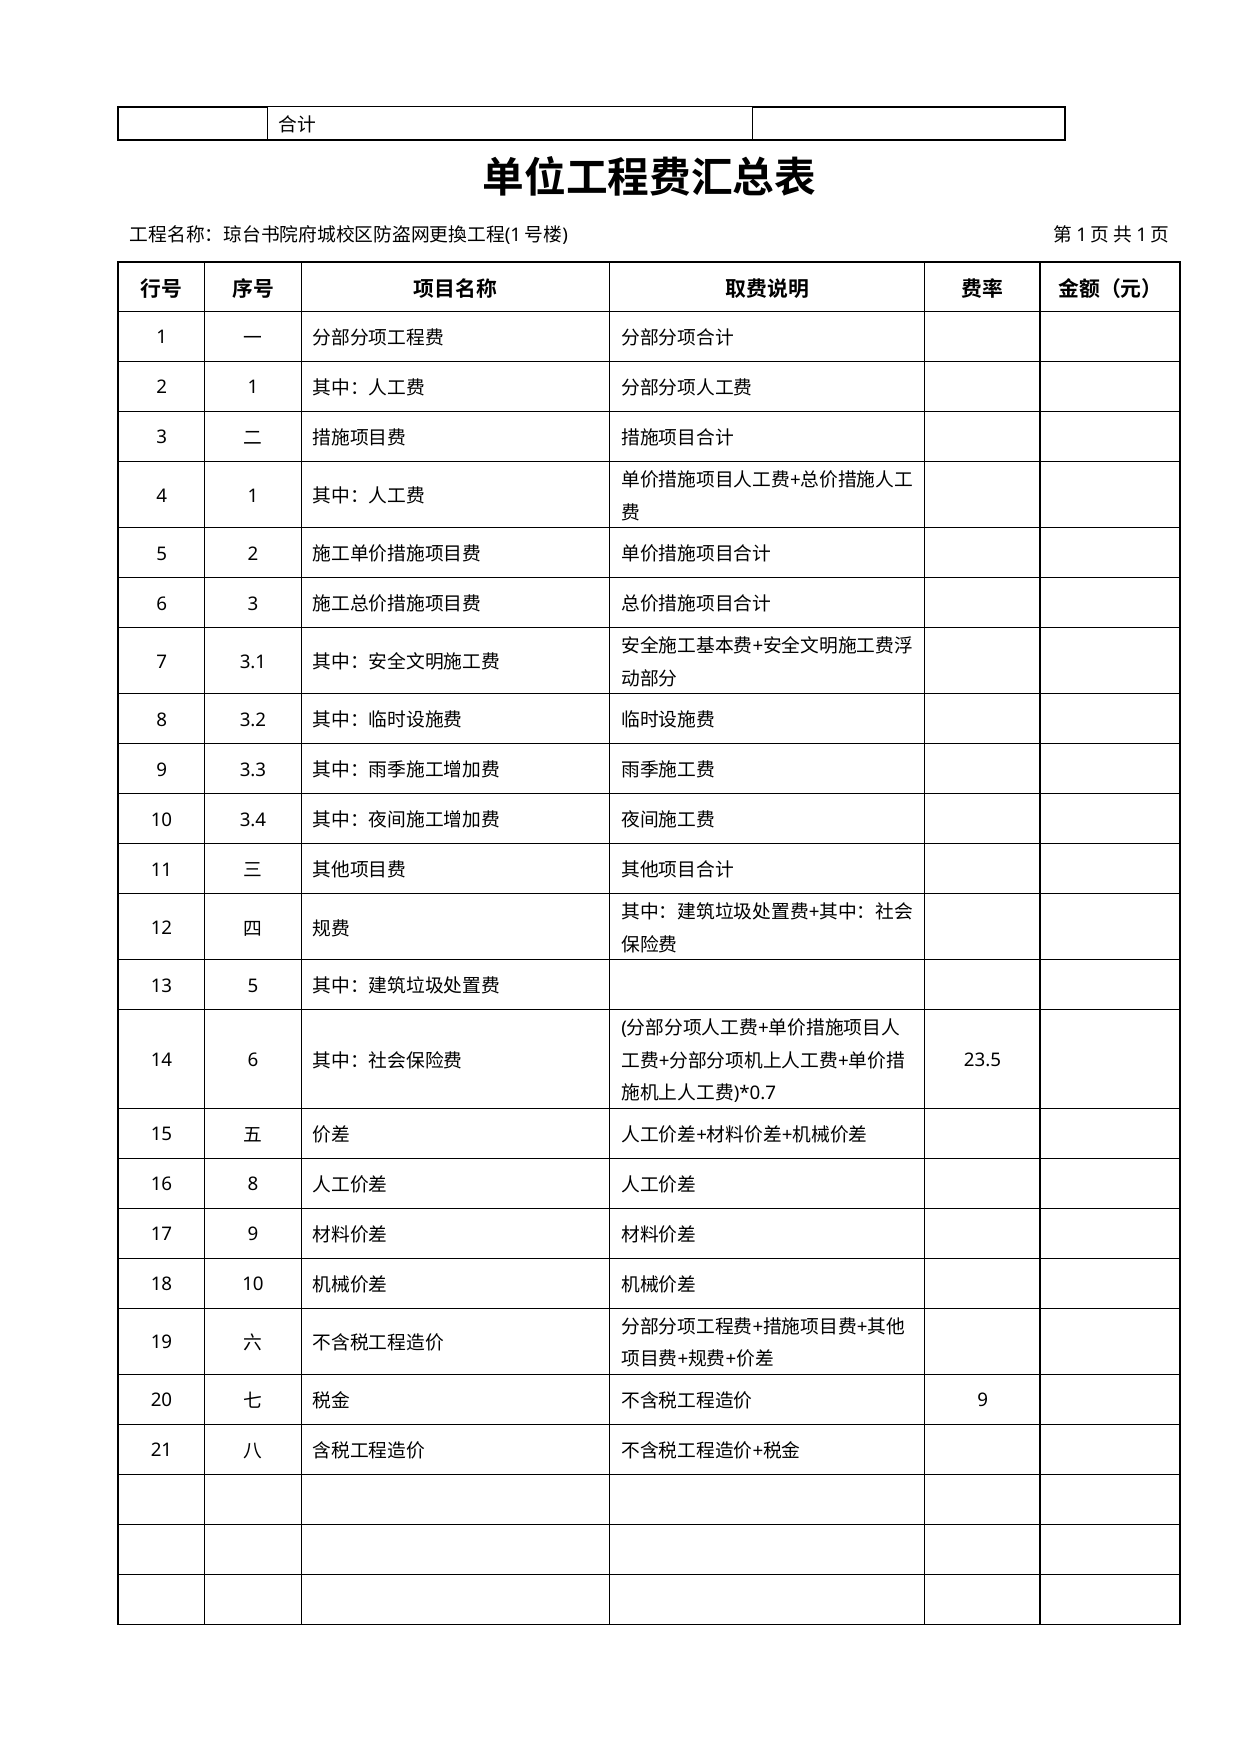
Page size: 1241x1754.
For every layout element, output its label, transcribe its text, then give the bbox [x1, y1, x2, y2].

table_cell 税金 [302, 1375, 609, 1424]
table_cell 4 [119, 462, 204, 527]
table_cell 3 [205, 578, 301, 627]
table_cell 13 [119, 960, 204, 1009]
table_cell 3.2 [205, 694, 301, 743]
table_cell [1041, 1209, 1179, 1258]
table_cell 四 [205, 894, 301, 959]
table_cell 其中：夜间施工增加费 [302, 794, 609, 843]
table_cell [1041, 1259, 1179, 1308]
table_cell 不含税工程造价+税金 [610, 1425, 924, 1474]
table_cell [1041, 1425, 1179, 1474]
table_cell [1041, 362, 1179, 411]
table_cell 分部分项人工费 [610, 362, 924, 411]
table_cell 机械价差 [610, 1259, 924, 1308]
table_cell 2 [119, 362, 204, 411]
table_cell [1041, 528, 1179, 577]
table_cell 含税工程造价 [302, 1425, 609, 1474]
table_cell [1041, 312, 1179, 361]
table_cell 机械价差 [302, 1259, 609, 1308]
table_cell 其中：临时设施费 [302, 694, 609, 743]
table_cell 分部分项工程费+措施项目费+其他项目费+规费+价差 [610, 1309, 924, 1374]
table_cell [925, 694, 1039, 743]
table_cell [119, 108, 267, 139]
table_cell [925, 362, 1039, 411]
table_cell [925, 1525, 1039, 1574]
table_cell [1041, 794, 1179, 843]
table_cell 措施项目合计 [610, 412, 924, 461]
table_cell [1041, 1375, 1179, 1424]
table_cell 3.4 [205, 794, 301, 843]
table_cell 9 [205, 1209, 301, 1258]
table_cell 费率 [925, 263, 1039, 311]
table_cell [1041, 1109, 1179, 1158]
table_cell 单位工程费汇总表 [118, 139, 1180, 206]
table_cell [205, 1475, 301, 1524]
table_cell 临时设施费 [610, 694, 924, 743]
table_cell 夜间施工费 [610, 794, 924, 843]
table_cell 5 [119, 528, 204, 577]
table_cell 施工单价措施项目费 [302, 528, 609, 577]
table_cell [1041, 1010, 1179, 1108]
table_cell 其中：雨季施工增加费 [302, 744, 609, 793]
table_cell [925, 960, 1039, 1009]
table_cell 安全施工基本费+安全文明施工费浮动部分 [610, 628, 924, 693]
table_cell 三 [205, 844, 301, 893]
table_cell [925, 1425, 1039, 1474]
table_cell 16 [119, 1159, 204, 1208]
table_cell 15 [119, 1109, 204, 1158]
table_cell 其中：人工费 [302, 362, 609, 411]
table_cell [925, 462, 1039, 527]
table_cell [925, 794, 1039, 843]
table_cell 项目名称 [302, 263, 609, 311]
table_cell 20 [119, 1375, 204, 1424]
table_cell 人工价差 [302, 1159, 609, 1208]
table_cell [302, 1575, 609, 1624]
table_cell 单价措施项目合计 [610, 528, 924, 577]
table_cell 价差 [302, 1109, 609, 1158]
table_cell [925, 1109, 1039, 1158]
table_cell 分部分项工程费 [302, 312, 609, 361]
table_cell 1 [205, 462, 301, 527]
table_cell 人工价差+材料价差+机械价差 [610, 1109, 924, 1158]
table_cell [610, 1475, 924, 1524]
table_cell 其中：人工费 [302, 462, 609, 527]
table_cell 5 [205, 960, 301, 1009]
table_cell 六 [205, 1309, 301, 1374]
table_cell [119, 1575, 204, 1624]
table_cell [925, 894, 1039, 959]
table_cell [1041, 1309, 1179, 1374]
table_cell 18 [119, 1259, 204, 1308]
table_cell [1041, 1525, 1179, 1574]
table_cell [753, 108, 1064, 139]
table_cell 23.5 [925, 1010, 1039, 1108]
table_cell 材料价差 [610, 1209, 924, 1258]
table_cell 3.3 [205, 744, 301, 793]
table_cell [1041, 694, 1179, 743]
table_cell [302, 1525, 609, 1574]
table_cell [925, 1209, 1039, 1258]
table_cell [925, 744, 1039, 793]
table_cell [925, 628, 1039, 693]
table_cell [925, 1575, 1039, 1624]
table_cell 10 [119, 794, 204, 843]
table_cell [610, 1575, 924, 1624]
table_cell [205, 1575, 301, 1624]
table_cell 二 [205, 412, 301, 461]
table_cell [302, 1475, 609, 1524]
table_cell [1041, 462, 1179, 527]
table_cell 总价措施项目合计 [610, 578, 924, 627]
table_cell 一 [205, 312, 301, 361]
table_cell [925, 1159, 1039, 1208]
table_cell (分部分项人工费+单价措施项目人工费+分部分项机上人工费+单价措施机上人工费)*0.7 [610, 1010, 924, 1108]
table_cell 不含税工程造价 [610, 1375, 924, 1424]
table_cell 措施项目费 [302, 412, 609, 461]
table_cell 9 [119, 744, 204, 793]
table_cell 其他项目合计 [610, 844, 924, 893]
table_cell 不含税工程造价 [302, 1309, 609, 1374]
table_cell [925, 412, 1039, 461]
table_cell [119, 1525, 204, 1574]
table_cell 雨季施工费 [610, 744, 924, 793]
table_cell 单价措施项目人工费+总价措施人工费 [610, 462, 924, 527]
table_cell [1041, 1475, 1179, 1524]
table_cell 11 [119, 844, 204, 893]
table_cell 10 [205, 1259, 301, 1308]
table_cell 8 [119, 694, 204, 743]
table_cell 序号 [205, 263, 301, 311]
table_cell 材料价差 [302, 1209, 609, 1258]
table_cell 1 [205, 362, 301, 411]
table_cell [925, 1259, 1039, 1308]
table_cell 8 [205, 1159, 301, 1208]
table_cell 14 [119, 1010, 204, 1108]
table_cell 其他项目费 [302, 844, 609, 893]
table_cell 3.1 [205, 628, 301, 693]
table_cell [925, 578, 1039, 627]
table_cell 七 [205, 1375, 301, 1424]
table_cell 其中：安全文明施工费 [302, 628, 609, 693]
table_cell 3 [119, 412, 204, 461]
table_cell [1041, 1575, 1179, 1624]
table_cell [925, 844, 1039, 893]
table_cell 工程名称：琼台书院府城校区防盗网更換工程(1号楼) [118, 206, 831, 261]
table_cell [1041, 412, 1179, 461]
table_cell [610, 960, 924, 1009]
table_cell [1041, 628, 1179, 693]
table_cell 17 [119, 1209, 204, 1258]
table_cell [205, 1525, 301, 1574]
table_cell 1 [119, 312, 204, 361]
table_cell [1041, 744, 1179, 793]
table_cell [610, 1525, 924, 1574]
table_cell 19 [119, 1309, 204, 1374]
table_cell 21 [119, 1425, 204, 1474]
table_cell [1041, 578, 1179, 627]
table_cell 6 [205, 1010, 301, 1108]
table_cell [925, 312, 1039, 361]
table_cell 其中：社会保险费 [302, 1010, 609, 1108]
table_cell [1041, 894, 1179, 959]
table_cell 分部分项合计 [610, 312, 924, 361]
table_cell [1041, 960, 1179, 1009]
table_cell 人工价差 [610, 1159, 924, 1208]
table_cell [925, 528, 1039, 577]
table_cell 其中：建筑垃圾处置费 [302, 960, 609, 1009]
table_cell 施工总价措施项目费 [302, 578, 609, 627]
table_cell 其中：建筑垃圾处置费+其中：社会保险费 [610, 894, 924, 959]
table_cell [1041, 844, 1179, 893]
table_cell [925, 1475, 1039, 1524]
table_cell 规费 [302, 894, 609, 959]
table_cell 合计 [268, 107, 752, 139]
table_cell 9 [925, 1375, 1039, 1424]
table_cell 第1页 共1页 [831, 206, 1180, 261]
table_cell 金额（元） [1041, 263, 1179, 311]
table_cell 取费说明 [610, 263, 924, 311]
table_cell 八 [205, 1425, 301, 1474]
table_cell [1041, 1159, 1179, 1208]
table_cell 2 [205, 528, 301, 577]
table_cell 12 [119, 894, 204, 959]
table_cell 五 [205, 1109, 301, 1158]
table_cell 行号 [119, 263, 204, 311]
table_cell [925, 1309, 1039, 1374]
table_cell 7 [119, 628, 204, 693]
table_cell 6 [119, 578, 204, 627]
table_cell [119, 1475, 204, 1524]
